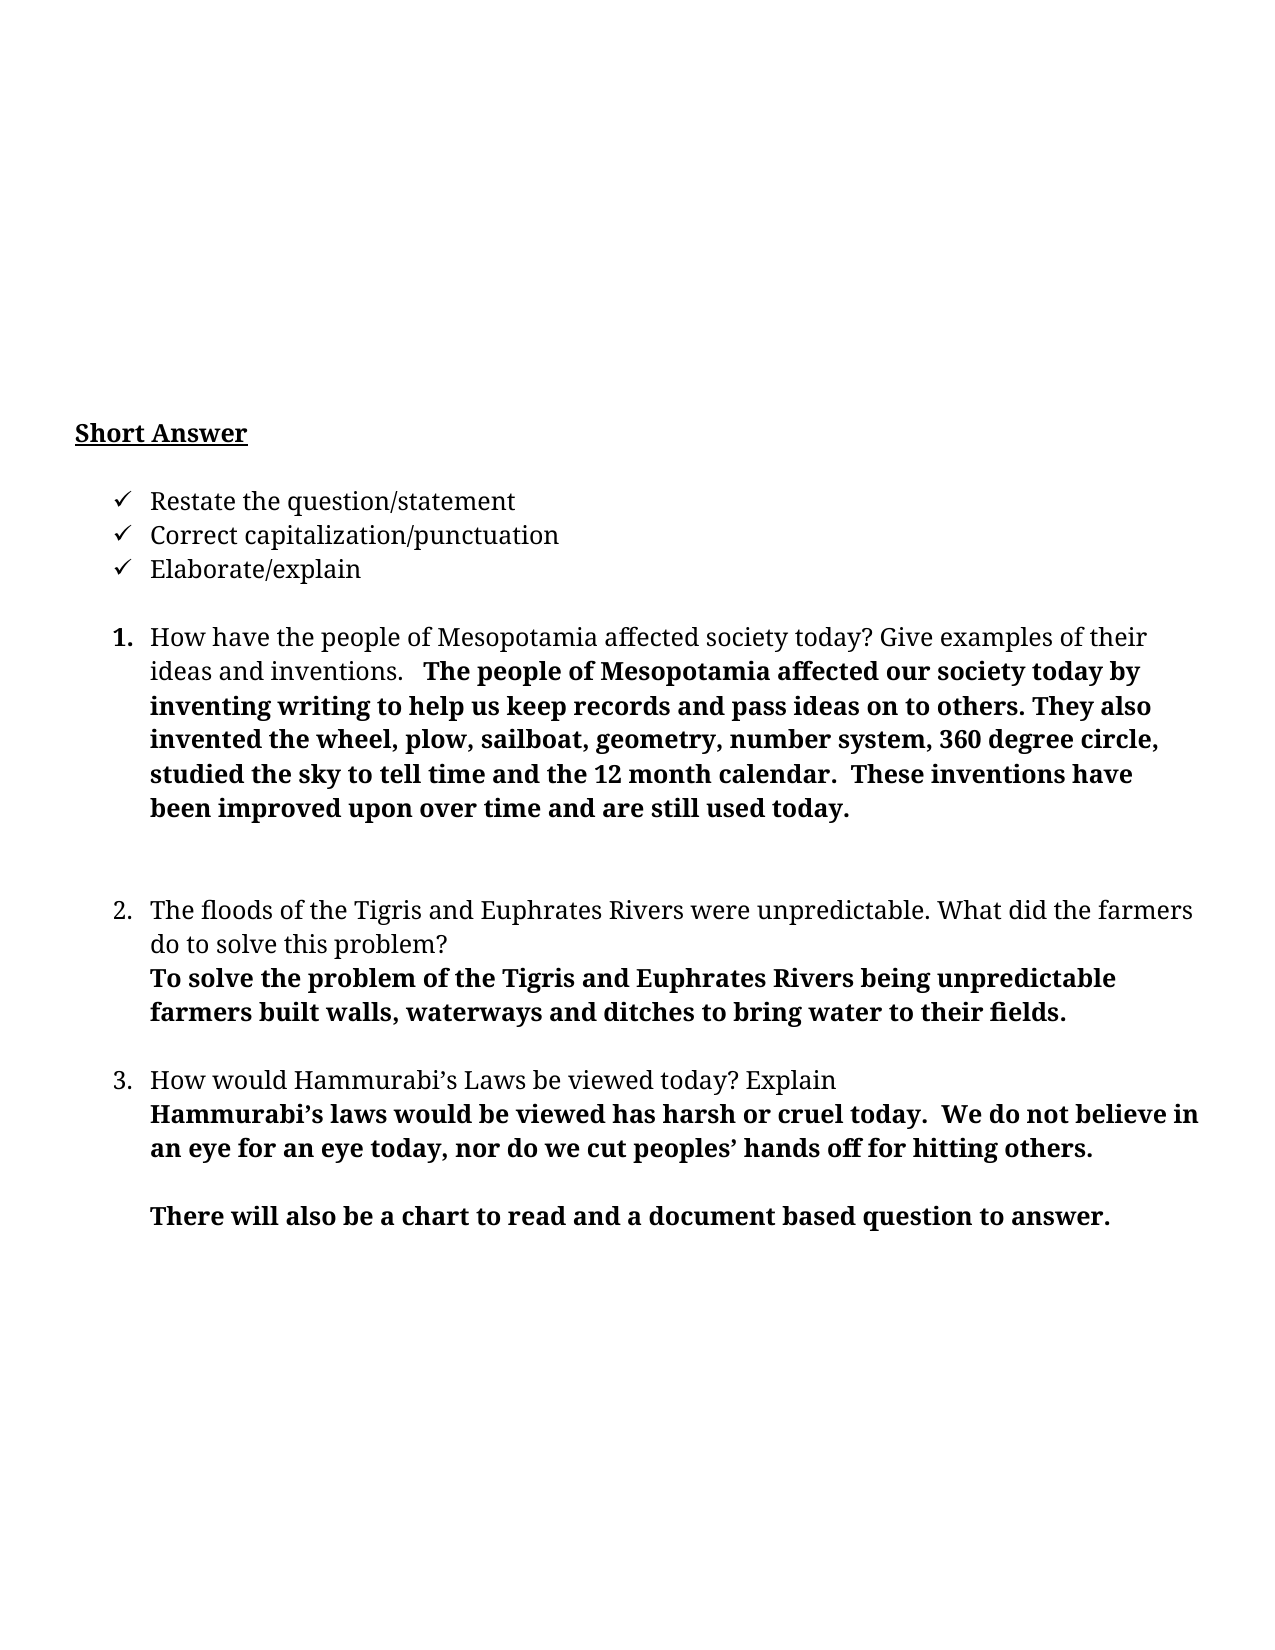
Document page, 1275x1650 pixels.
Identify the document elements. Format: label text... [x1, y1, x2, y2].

text Hammurabi’s laws would be viewed has harsh or cruel today. We do not believe in an eye for an eye today, nor do we cut peoples’ hands off for hitting others. [150, 1097, 1200, 1165]
list How have the people of Mesopotamia affected society today? Give examples of their ideas and inventions. The people of Mesopotamia affected our society today by inventing writing to help us keep records and pass ideas on to others. They also invented the wheel, plow, sailboat, geometry, number system, 360 degree circle, studied the sky to tell time and the 12 month calendar. These inventions have been improved upon over time and are still used today. [112, 620, 1200, 824]
list Correct capitalization/punctuation [112, 518, 1200, 552]
text To solve the problem of the Tigris and Euphrates Rivers being unpredictable farmers built walls, waterways and ditches to bring water to their fields. [150, 961, 1200, 1029]
list Restate the question/statement [112, 484, 1200, 518]
list The floods of the Tigris and Euphrates Rivers were unpredictable. What did the farmers do to solve this problem? [112, 892, 1200, 961]
list Elaborate/explain [112, 552, 1200, 586]
text There will also be a chart to read and a document based question to answer. [150, 1199, 1200, 1233]
list How would Hammurabi’s Laws be viewed today? Explain [112, 1063, 1200, 1097]
text Short Answer [75, 416, 1200, 450]
